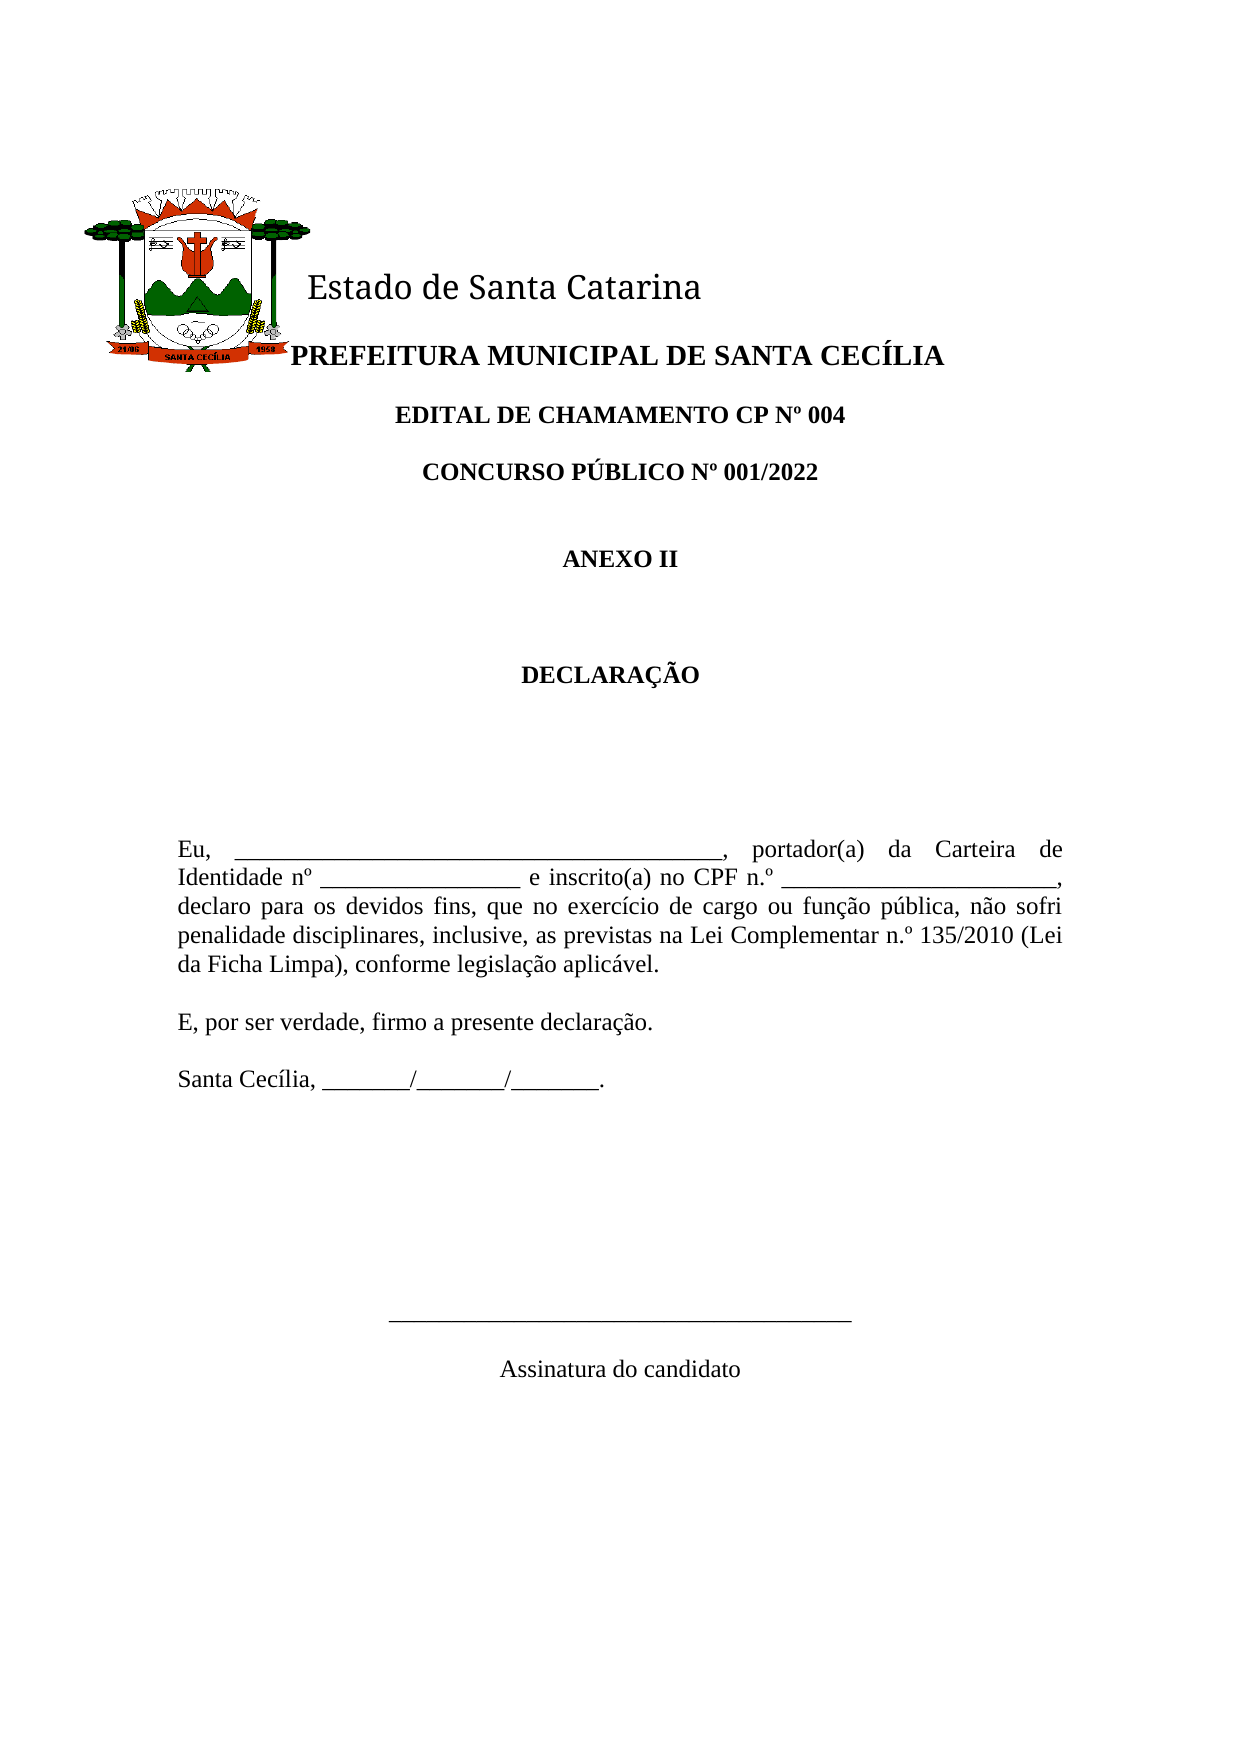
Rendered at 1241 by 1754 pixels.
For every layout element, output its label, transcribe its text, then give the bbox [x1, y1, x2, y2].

text ANEXO II [177, 544, 1063, 573]
text Assinatura do candidato [177, 1354, 1063, 1383]
text Eu, _______________________________________, portador(a) da Carteira de Identidade nº ________________ e inscrito(a) no CPF n.º ______________________, declaro para os devidos fins, que no exercício de cargo ou função pública, não sofri penalidade disciplinares, inclusive, as previstas na Lei Complementar n.º 135/2010 (Lei da Ficha Limpa), conforme legislação aplicável. [177, 834, 1063, 977]
text Santa Cecília, _______/_______/_______. [177, 1064, 1063, 1093]
text EDITAL DE CHAMAMENTO CP Nº 004 [177, 400, 1063, 429]
text Estado de Santa Catarina [177, 263, 1063, 309]
text E, por ser verdade, firmo a presente declaração. [177, 1007, 1063, 1035]
text _____________________________________ [177, 1296, 1063, 1325]
text PREFEITURA MUNICIPAL DE SANTA CECÍLIA [177, 338, 1063, 371]
text DECLARAÇÃO [177, 660, 1063, 689]
text CONCURSO PÚBLICO Nº 001/2022 [177, 457, 1063, 486]
